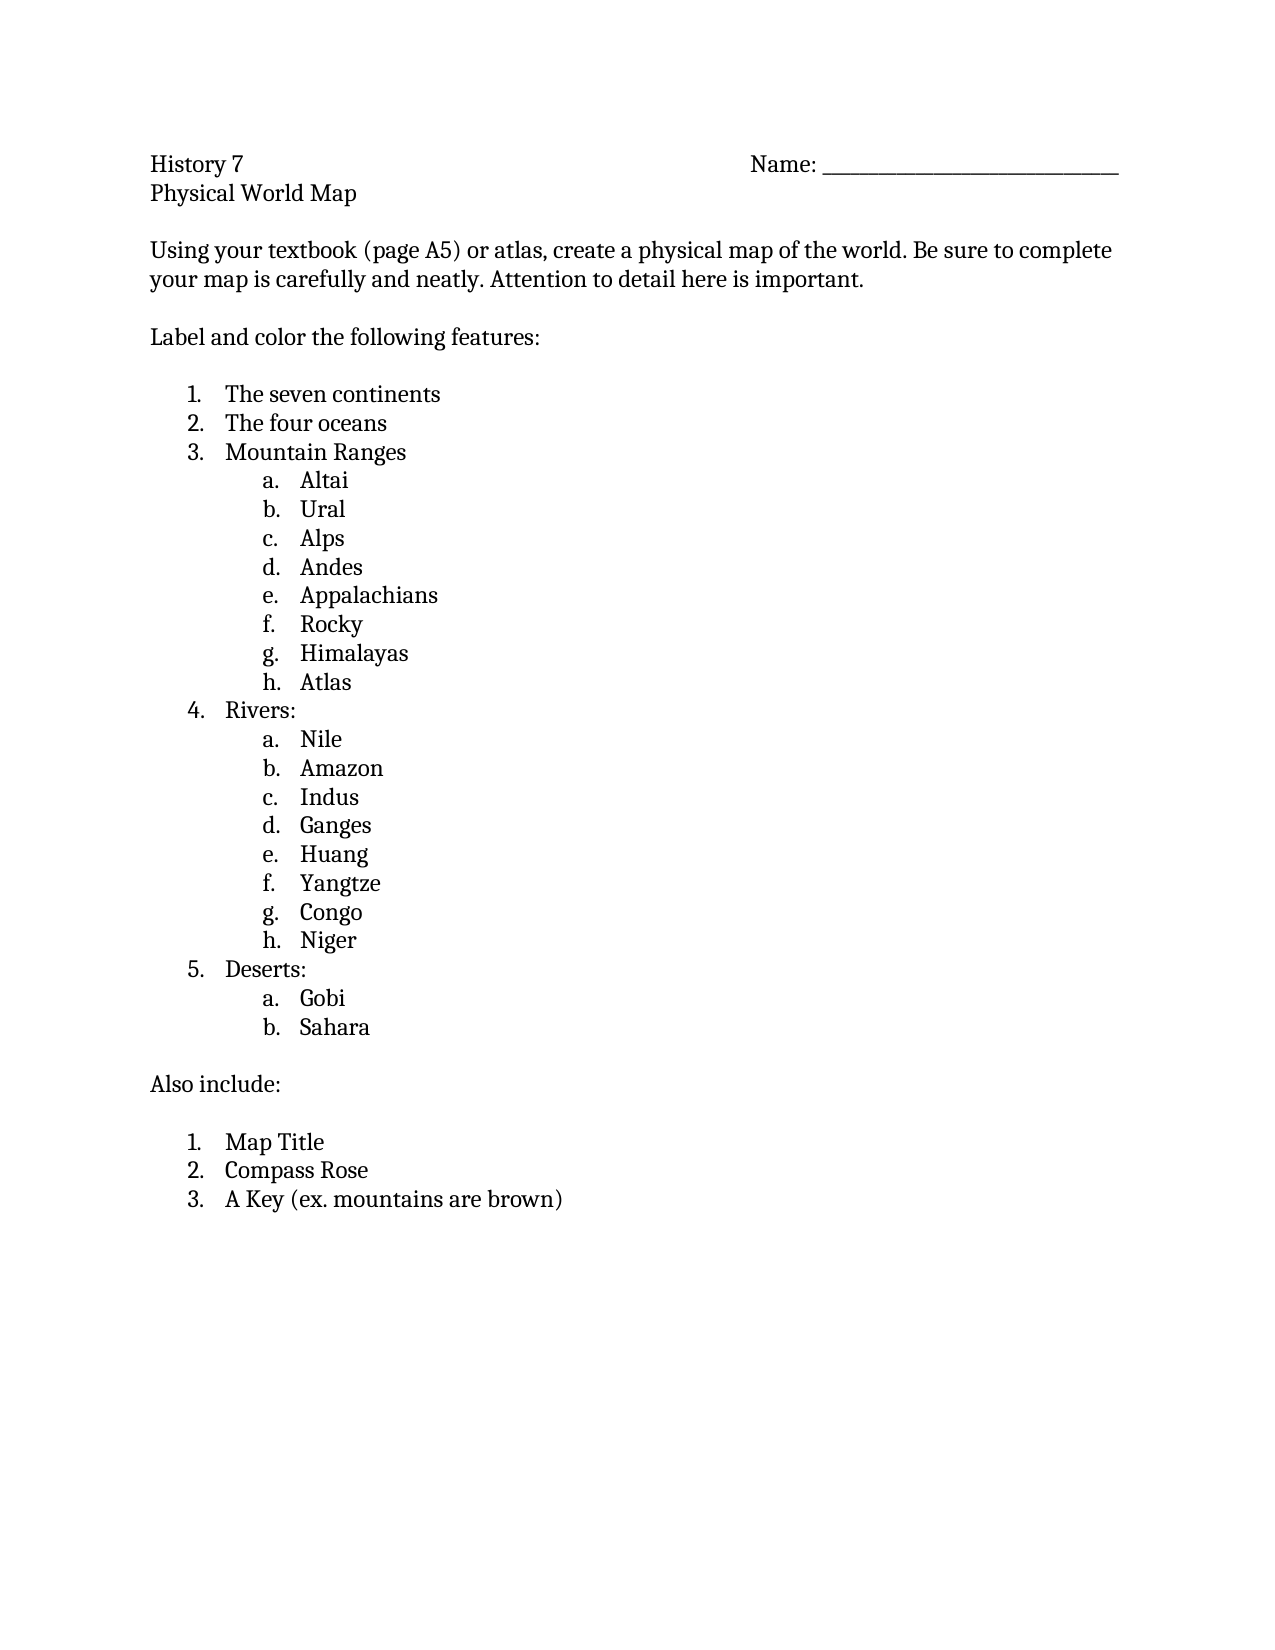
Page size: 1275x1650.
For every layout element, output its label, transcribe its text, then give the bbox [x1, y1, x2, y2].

list Mountain Ranges [187, 437, 1125, 466]
list Atlas [262, 667, 1125, 696]
list Rivers: [187, 696, 1125, 725]
list Deserts: [187, 955, 1125, 984]
list A Key (ex. mountains are brown) [187, 1185, 1125, 1214]
list Himalayas [262, 639, 1125, 667]
list Alps [262, 524, 1125, 552]
list The seven continents [187, 380, 1125, 409]
list Indus [262, 782, 1125, 811]
list Andes [262, 552, 1125, 581]
list Yangtze [262, 869, 1125, 897]
list Nile [262, 725, 1125, 754]
text Label and color the following features: [150, 322, 1125, 351]
list Compass Rose [187, 1156, 1125, 1185]
list Gobi [262, 984, 1125, 1012]
list Altai [262, 466, 1125, 495]
text History 7 Name: ________________________________ [150, 150, 1125, 179]
list Huang [262, 840, 1125, 869]
list Ural [262, 495, 1125, 524]
text Also include: [150, 1070, 1125, 1099]
list Map Title [187, 1127, 1125, 1156]
list Sahara [262, 1012, 1125, 1041]
list Congo [262, 897, 1125, 926]
list Rocky [262, 610, 1125, 639]
list Appalachians [262, 581, 1125, 610]
list Ganges [262, 811, 1125, 840]
list Amazon [262, 754, 1125, 782]
text Using your textbook (page A5) or atlas, create a physical map of the world. Be sure to complete your map is carefully and neatly. Attention to detail here is important. [150, 236, 1125, 294]
list The four oceans [187, 409, 1125, 437]
list Niger [262, 926, 1125, 955]
text Physical World Map [150, 179, 1125, 207]
